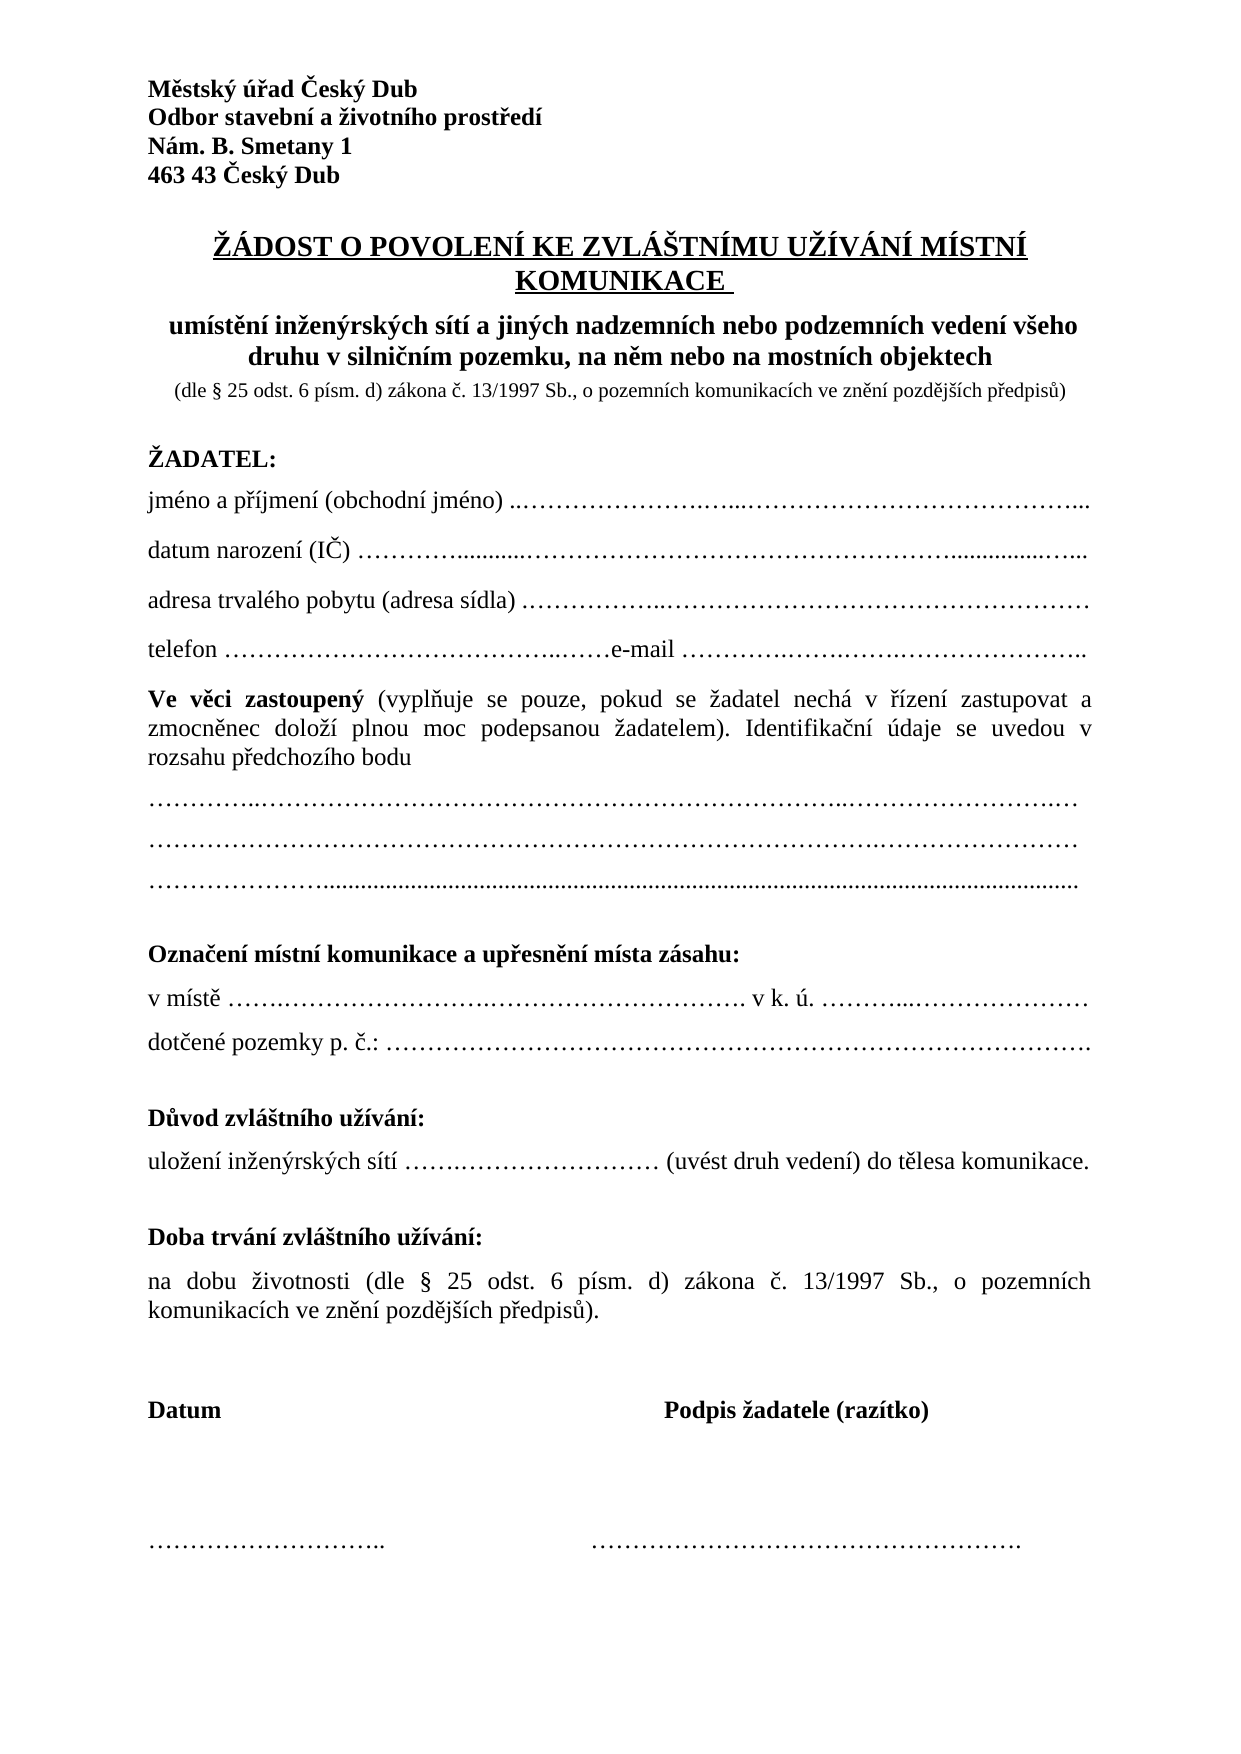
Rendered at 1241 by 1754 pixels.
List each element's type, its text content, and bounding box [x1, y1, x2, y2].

text adresa trvalého pobytu (adresa sídla) .……………..…………………………………………… [148, 585, 1093, 613]
text uložení inženýrských sítí …….…………………… (uvést druh vedení) do tělesa komunikace. [148, 1146, 1093, 1175]
text ……………………….. ……………………………………………. [148, 1526, 1093, 1554]
text …………………………………………………………………………….…………………… [148, 824, 1093, 853]
text ŽADATEL: [148, 444, 1093, 473]
text Ve věci zastoupený (vyplňuje se pouze, pokud se žadatel nechá v řízení zastupovat a zmocněnec doloží plnou moc podepsanou žadatelem). Identifikační údaje se uvedou v rozsahu předchozího bodu [148, 684, 1093, 771]
subtitle umístění inženýrských sítí a jiných nadzemních nebo podzemních vedení všeho druhu v silničním pozemku, na něm nebo na mostních objektech [148, 309, 1093, 371]
text Označení místní komunikace a upřesnění místa zásahu: [148, 939, 1093, 968]
text datum narození (IČ) …………...........……………………………………………...............…... [148, 535, 1093, 564]
text Datum Podpis žadatele (razítko) [148, 1395, 1093, 1424]
text jméno a příjmení (obchodní jméno) ..………………….…...…………………………………... [148, 485, 1093, 514]
subtitle ŽÁDOST O POVOLENÍ KE ZVLÁŠTNÍMU UŽÍVÁNÍ MÍSTNÍ KOMUNIKACE [148, 229, 1093, 296]
text …………………......................................................................................................................... [148, 866, 1093, 894]
text …………..……………………………………………………………..…………………….… [148, 783, 1093, 812]
text Doba trvání zvláštního užívání: [148, 1222, 1093, 1251]
text dotčené pozemky p. č.: …………………………………………………………………………. [148, 1027, 1093, 1055]
text v místě …….…………………….…………………………. v k. ú. ………...………………… [148, 983, 1093, 1012]
text (dle § 25 odst. 6 písm. d) zákona č. 13/1997 Sb., o pozemních komunikacích ve znění pozdějších předpisů) [148, 377, 1093, 402]
text Důvod zvláštního užívání: [148, 1103, 1093, 1131]
text telefon …………………………………..……e-mail ………….…….…….………………….. [148, 634, 1093, 663]
text na dobu životnosti (dle § 25 odst. 6 písm. d) zákona č. 13/1997 Sb., o pozemních komunikacích ve znění pozdějších předpisů). [148, 1266, 1093, 1323]
